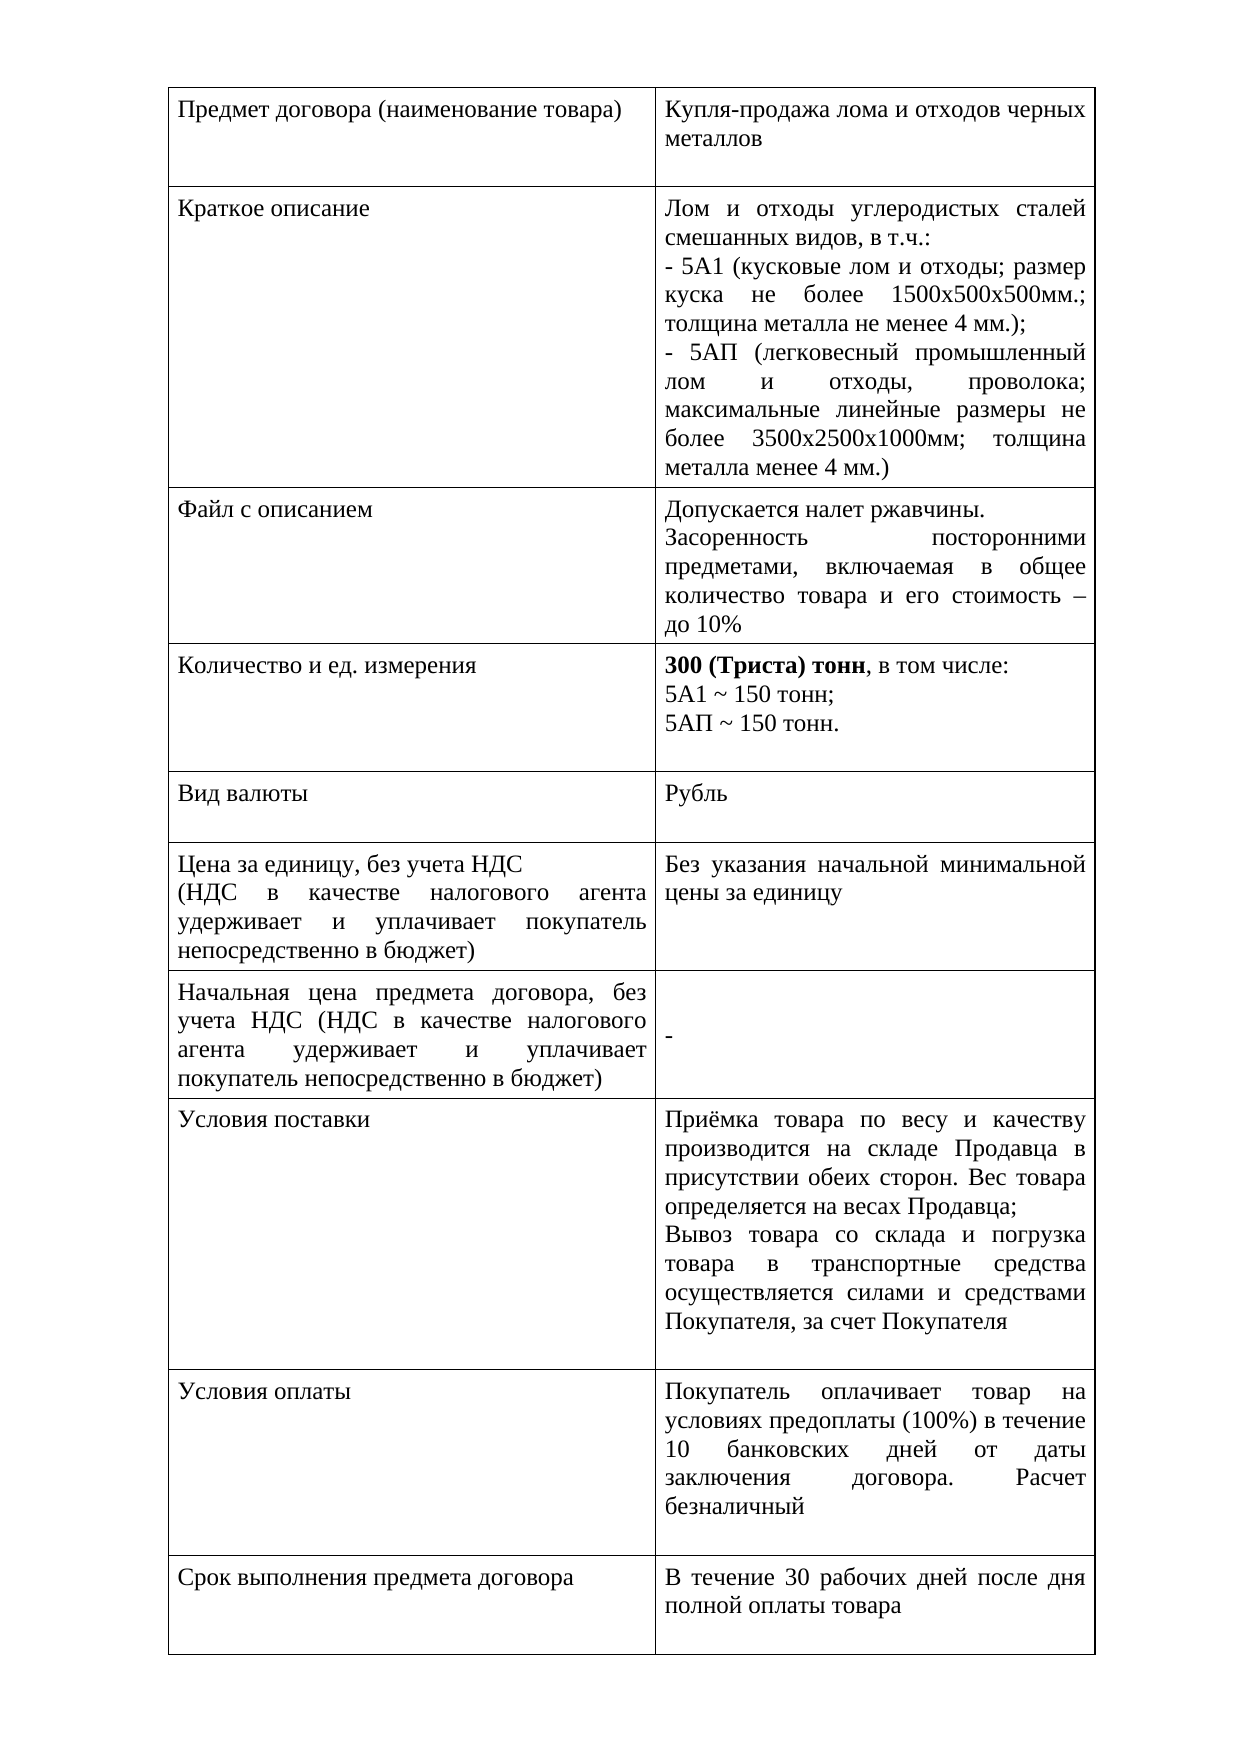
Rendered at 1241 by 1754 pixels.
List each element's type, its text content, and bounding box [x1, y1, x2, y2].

table_cell Без указания начальной минимальной цены за единицу [656, 843, 1094, 969]
table_cell Условия оплаты [169, 1370, 655, 1554]
table_cell Допускается налет ржавчины. Засоренность посторонними предметами, включаемая в общее количество товара и его стоимость – до 10% [656, 488, 1094, 643]
table_header Купля-продажа лома и отходов черных металлов [656, 88, 1094, 186]
table_cell Условия поставки [169, 1099, 655, 1369]
table_cell Краткое описание [169, 187, 655, 487]
table_cell В течение 30 рабочих дней после дня полной оплаты товара [656, 1556, 1094, 1654]
table_cell Файл с описанием [169, 488, 655, 643]
table_cell 300 (Триста) тонн, в том числе: 5А1 ~ 150 тонн; 5АП ~ 150 тонн. [656, 644, 1094, 771]
table_cell Цена за единицу, без учета НДС (НДС в качестве налогового агента удерживает и уплачивает покупатель непосредственно в бюджет) [169, 843, 655, 969]
table_cell Лом и отходы углеродистых сталей смешанных видов, в т.ч.: - 5А1 (кусковые лом и отходы; размер куска не более 1500х500х500мм.; толщина металла не менее .); - 5АП (легковесный промышленный лом и отходы, проволока; максимальные линейные размеры не более 3500х2500х1000мм; толщина металла менее .) [656, 187, 1094, 487]
table_cell Приёмка товара по весу и качеству производится на складе Продавца в присутствии обеих сторон. Вес товара определяется на весах Продавца; Вывоз товара со склада и погрузка товара в транспортные средства осуществляется силами и средствами Покупателя, за счет Покупателя [656, 1099, 1094, 1369]
table_cell Покупатель оплачивает товар на условиях предоплаты (100%) в течение 10 банковских дней от даты заключения договора. Расчет безналичный [656, 1370, 1094, 1554]
table_cell Вид валюты [169, 772, 655, 842]
table_cell Срок выполнения предмета договора [169, 1556, 655, 1654]
table_cell - [656, 971, 1094, 1097]
table_cell Рубль [656, 772, 1094, 842]
table_cell Начальная цена предмета договора, без учета НДС (НДС в качестве налогового агента удерживает и уплачивает покупатель непосредственно в бюджет) [169, 971, 655, 1097]
table_header Предмет договора (наименование товара) [169, 88, 655, 186]
table_cell Количество и ед. измерения [169, 644, 655, 771]
